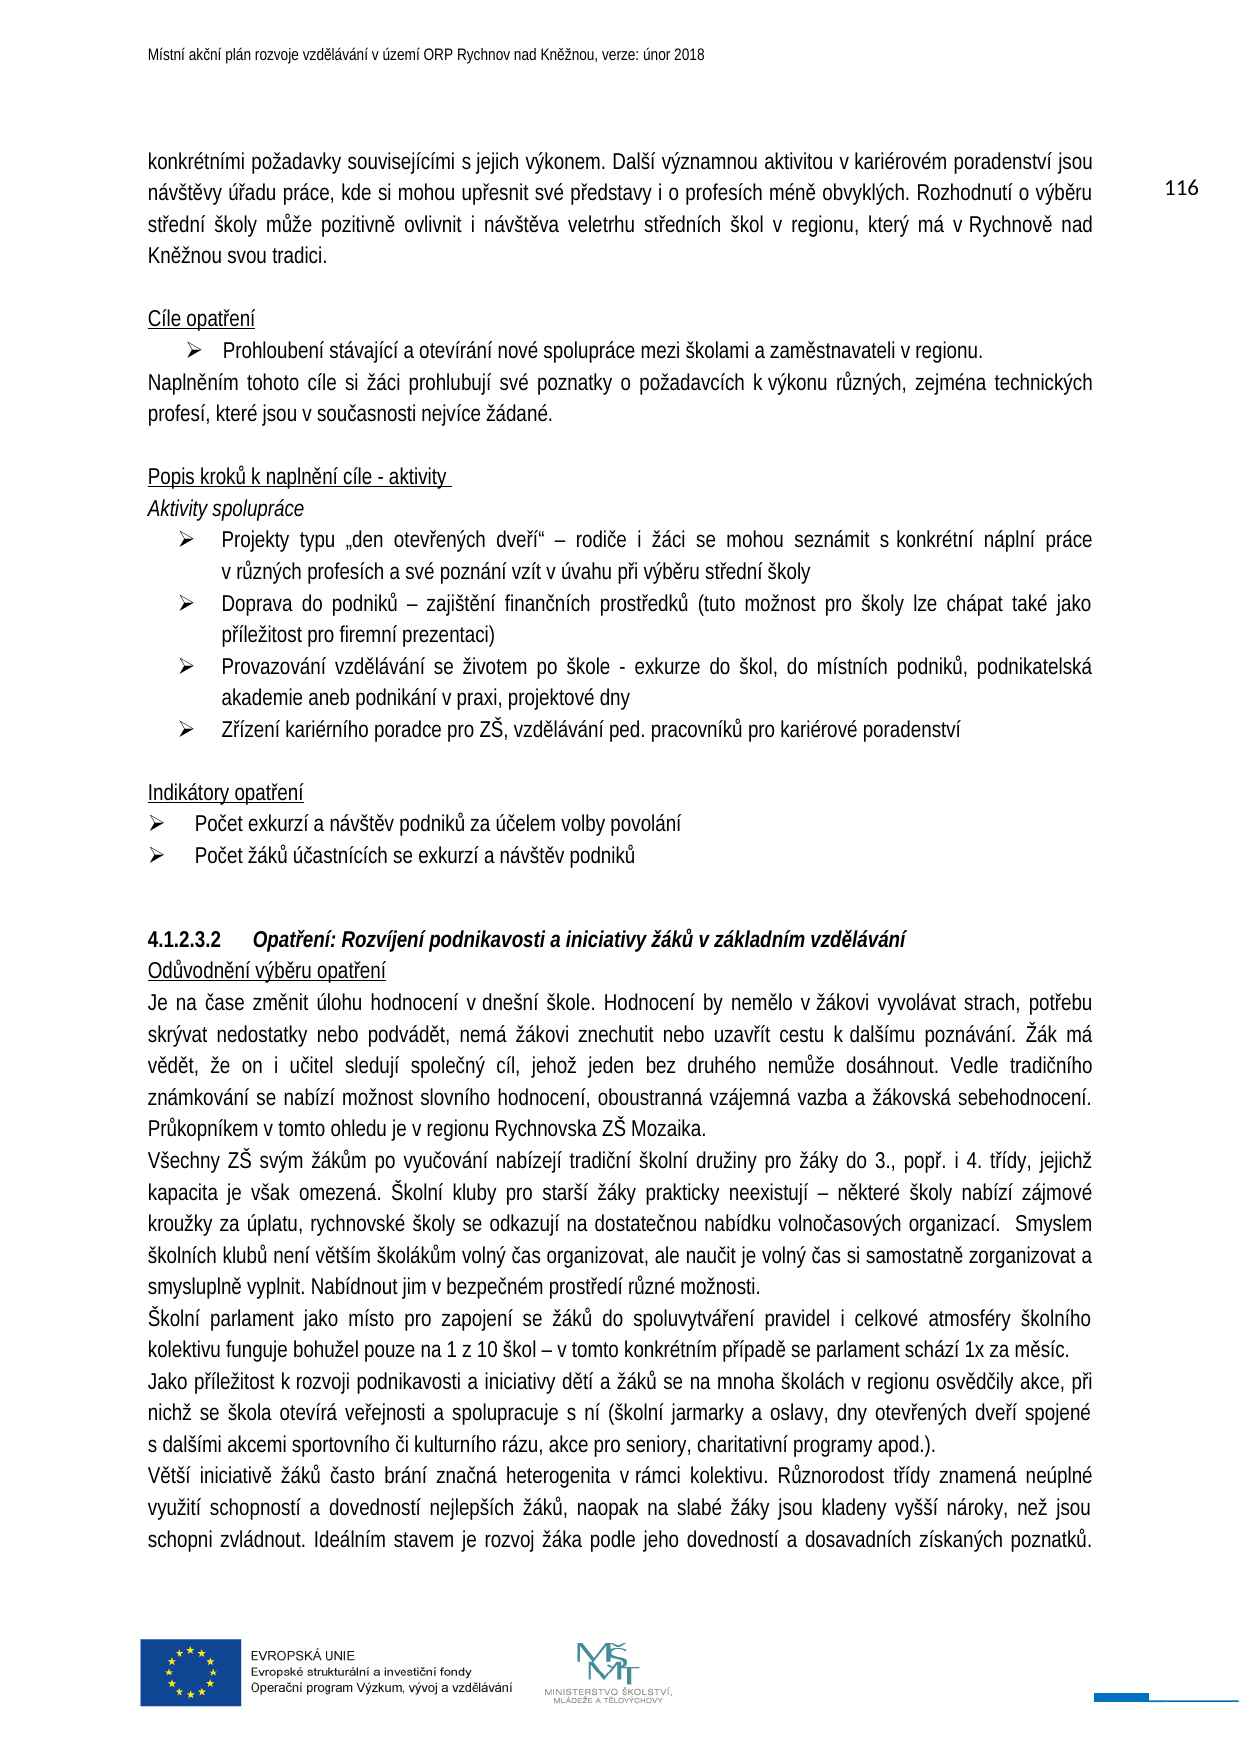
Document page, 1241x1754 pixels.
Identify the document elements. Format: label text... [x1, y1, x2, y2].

list Prohloubení stávající a otevírání nové spolupráce mezi školami a zaměstnavateli v regionu. [185, 337, 1093, 363]
text Jako příležitost k rozvoji podnikavosti a iniciativy dětí a žáků se na mnoha školách v regionu osvědčily akce, při nichž se škola otevírá veřejnosti a spolupracuje s ní (školní jarmarky a oslavy, dny otevřených dveří spojené s dalšími akcemi sportovního či kulturního rázu, akce pro seniory, charitativní programy apod.). [148, 1368, 1093, 1457]
list Provazování vzdělávání se životem po škole - exkurze do škol, do místních podniků, podnikatelská akademie aneb podnikání v praxi, projektové dny [177, 653, 1093, 711]
text Všechny ZŠ svým žákům po vyučování nabízejí tradiční školní družiny pro žáky do 3., popř. i 4. třídy, jejichž kapacita je však omezená. Školní kluby pro starší žáky prakticky neexistují – některé školy nabízí zájmové kroužky za úplatu, rychnovské školy se odkazují na dostatečnou nabídku volnočasových organizací. Smyslem školních klubů není větším školákům volný čas organizovat, ale naučit je volný čas si samostatně zorganizovat a smysluplně vyplnit. Nabídnout jim v bezpečném prostředí různé možnosti. [148, 1147, 1093, 1299]
list Projekty typu „den otevřených dveří“ – rodiče i žáci se mohou seznámit s konkrétní náplní práce v různých profesích a své poznání vzít v úvahu při výběru střední školy [177, 526, 1093, 584]
text Indikátory opatření [148, 779, 1093, 805]
list Počet exkurzí a návštěv podniků za účelem volby povolání [148, 810, 1093, 837]
text Naplněním tohoto cíle si žáci prohlubují své poznatky o požadavcích k výkonu různých, zejména technických profesí, které jsou v současnosti nejvíce žádané. [148, 368, 1093, 426]
list Doprava do podniků – zajištění finančních prostředků (tuto možnost pro školy lze chápat také jako příležitost pro firemní prezentaci) [177, 589, 1093, 647]
list Počet žáků účastnících se exkurzí a návštěv podniků [148, 842, 1093, 868]
picture [104, 1606, 700, 1739]
text Odůvodnění výběru opatření [148, 957, 1093, 984]
list Zřízení kariérního poradce pro ZŠ, vzdělávání ped. pracovníků pro kariérové poradenství [177, 716, 1093, 742]
text Popis kroků k naplnění cíle - aktivity [148, 463, 1093, 489]
subtitle Opatření: Rozvíjení podnikavosti a iniciativy žáků v základním vzdělávání [148, 926, 1093, 952]
text Aktivity spolupráce [148, 495, 1093, 521]
text Školní parlament jako místo pro zapojení se žáků do spoluvytváření pravidel i celkové atmosféry školního kolektivu funguje bohužel pouze na 1 z 10 škol – v tomto konkrétním případě se parlament schází 1x za měsíc. [148, 1305, 1093, 1363]
text Je na čase změnit úlohu hodnocení v dnešní škole. Hodnocení by nemělo v žákovi vyvolávat strach, potřebu skrývat nedostatky nebo podvádět, nemá žákovi znechutit nebo uzavřít cestu k dalšímu poznávání. Žák má vědět, že on i učitel sledují společný cíl, jehož jeden bez druhého nemůže dosáhnout. Vedle tradičního známkování se nabízí možnost slovního hodnocení, oboustranná vzájemná vazba a žákovská sebehodnocení. Průkopníkem v tomto ohledu je v regionu Rychnovska ZŠ Mozaika. [148, 989, 1093, 1142]
text Cíle opatření [148, 305, 1093, 332]
